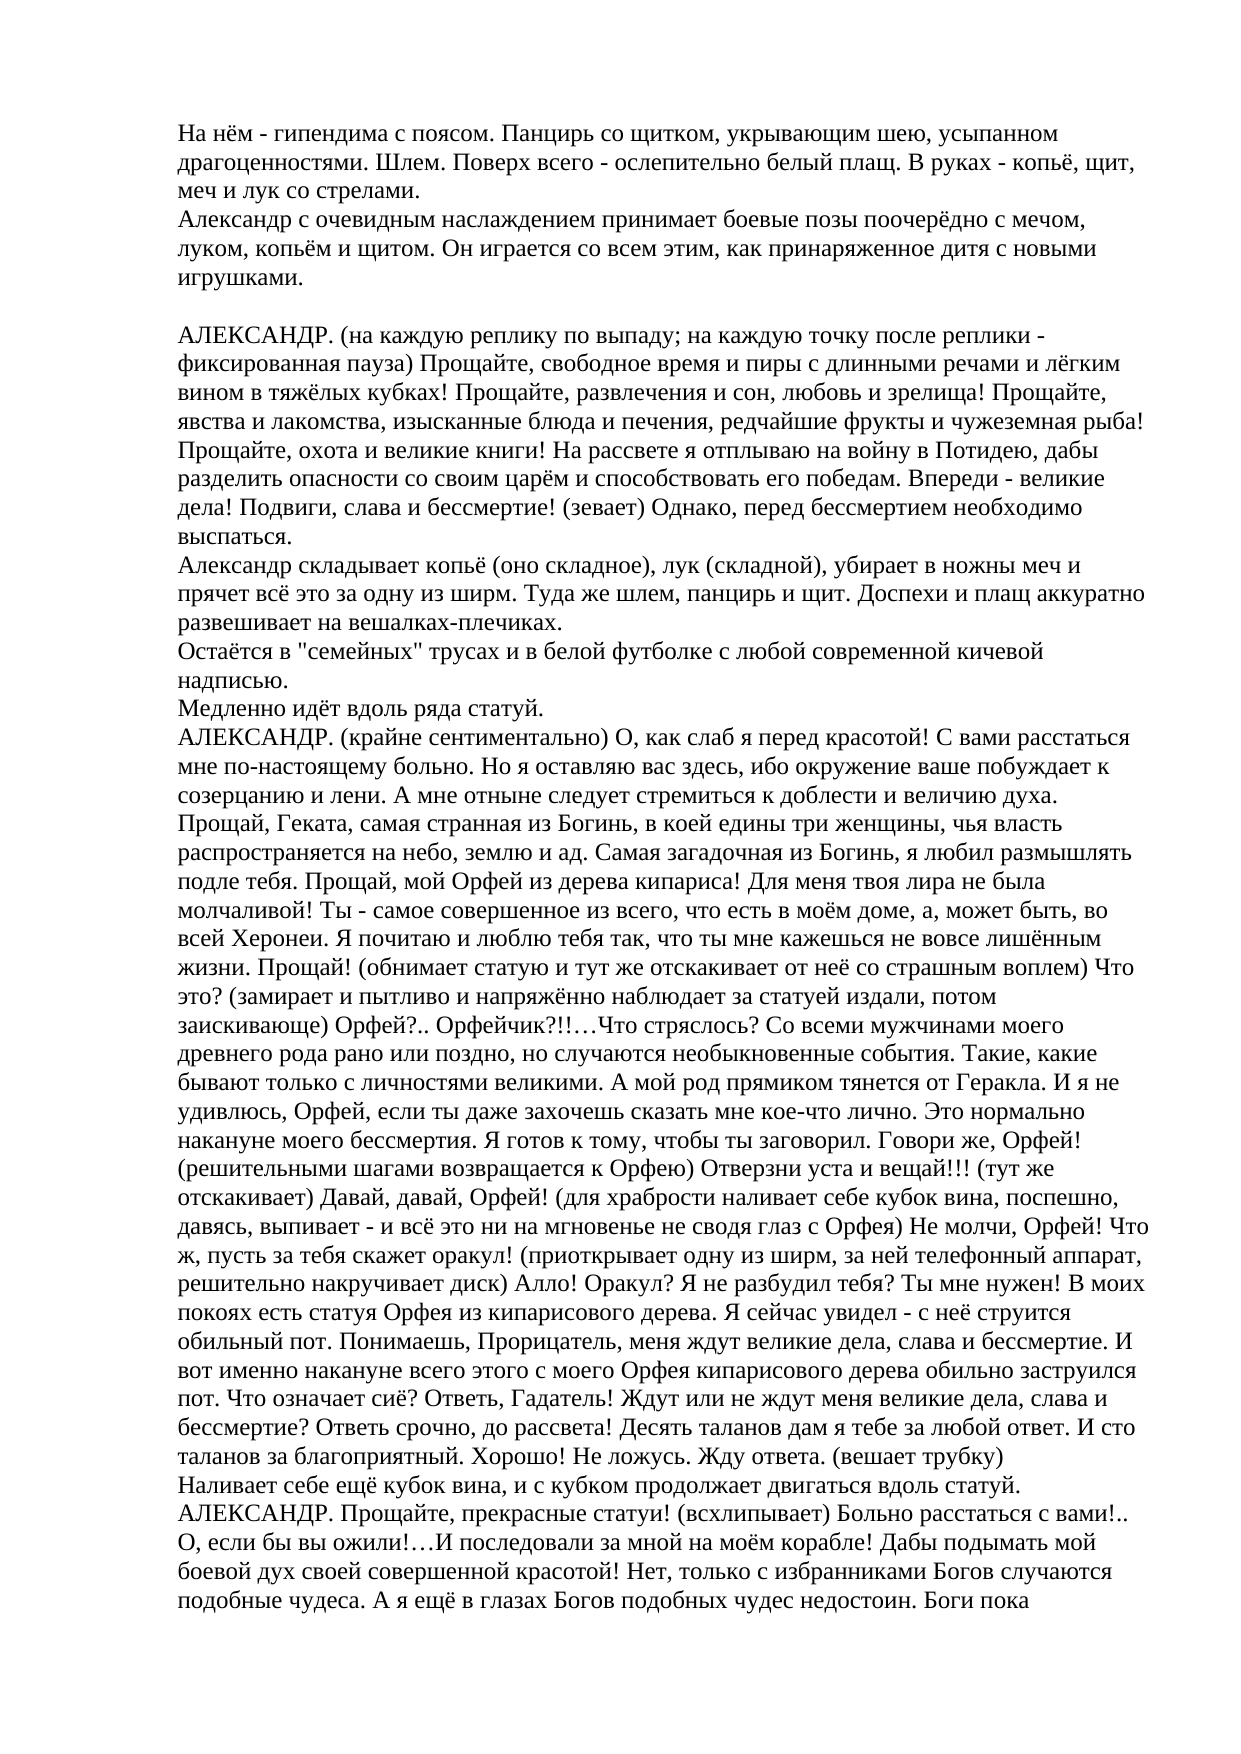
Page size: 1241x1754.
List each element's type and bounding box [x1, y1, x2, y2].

text [177, 320, 1152, 1613]
text [177, 118, 1152, 291]
